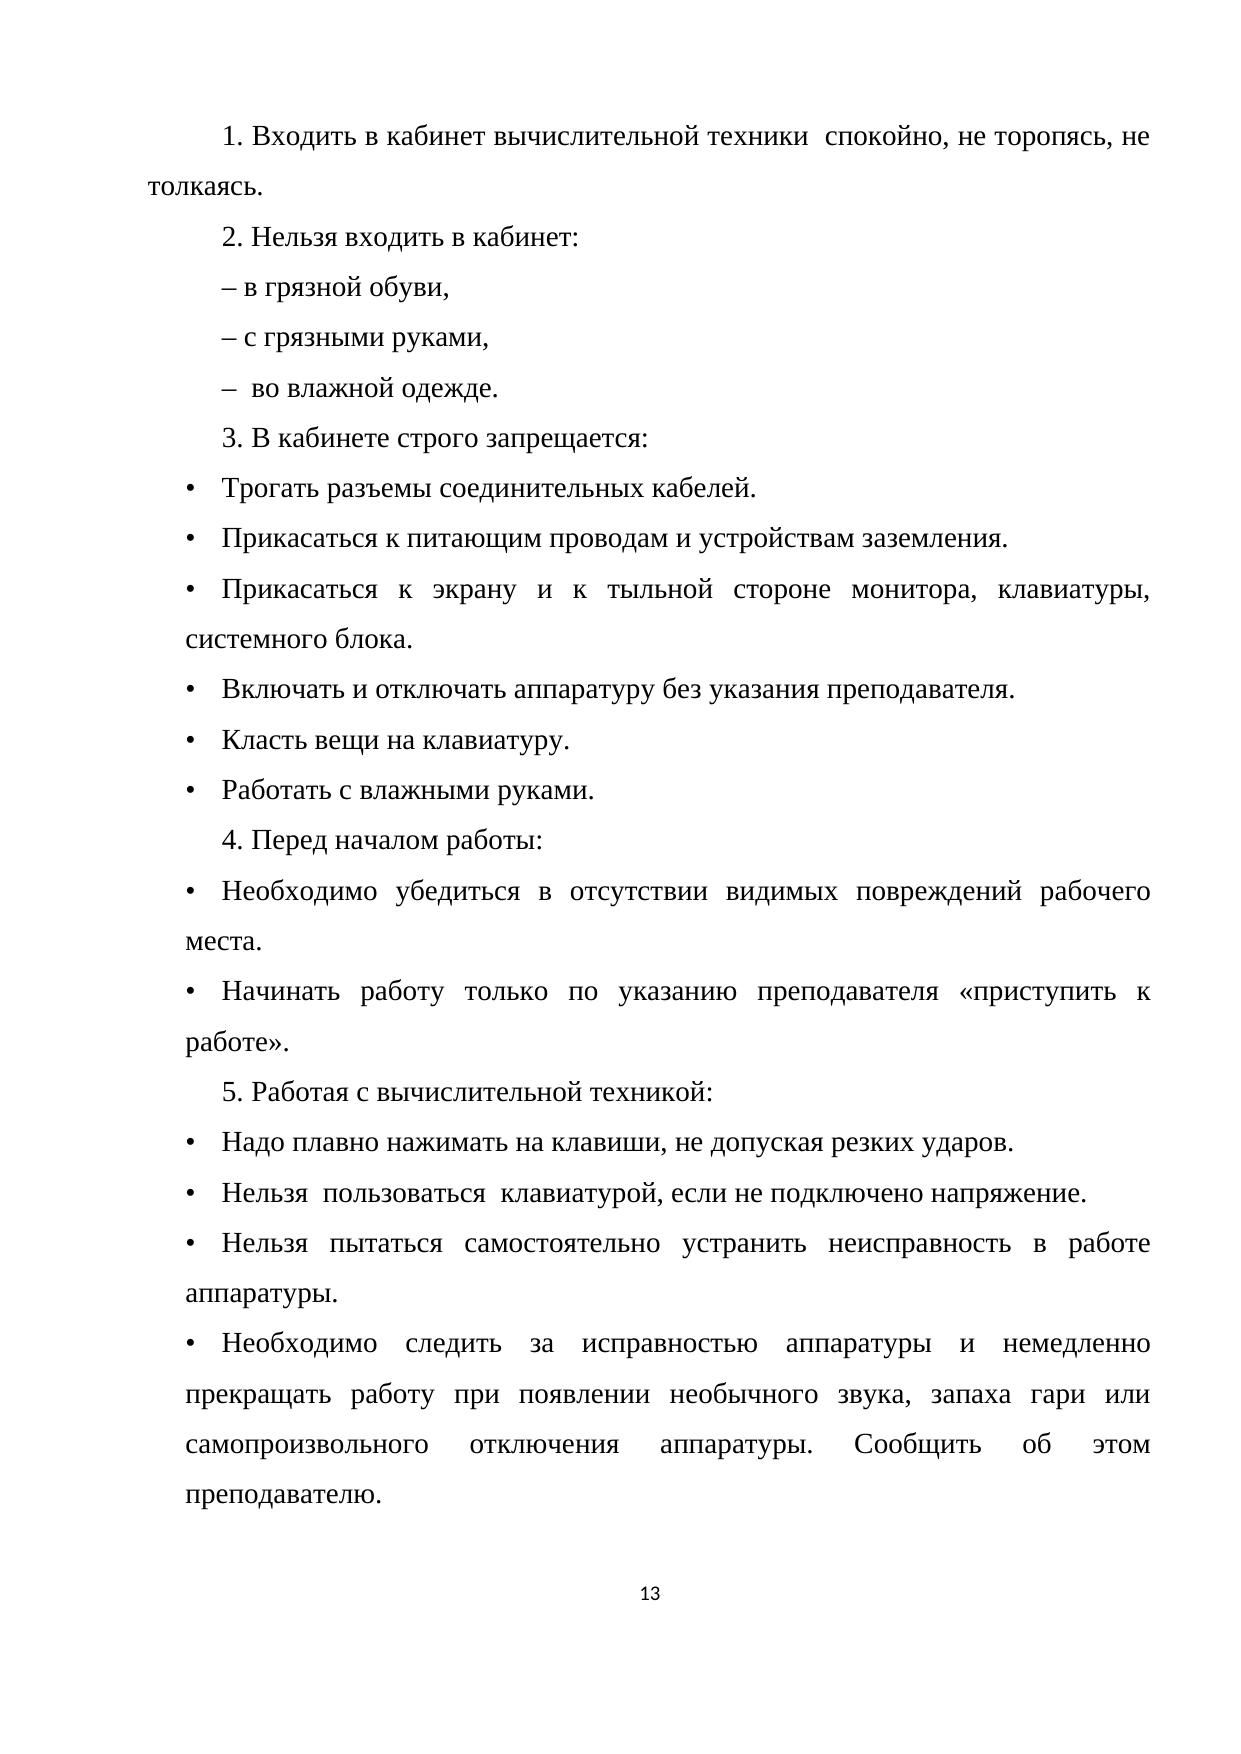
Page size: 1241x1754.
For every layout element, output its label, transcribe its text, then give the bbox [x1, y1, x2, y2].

text • Трогать разъемы соединительных кабелей. [185, 470, 1152, 504]
text 1. Входить в кабинет вычислительной техники спокойно, не торопясь, не толкаясь. [148, 118, 1152, 202]
text • Класть вещи на клавиатуру. [185, 722, 1152, 755]
list В кабинете строго запрещается: [148, 420, 1152, 453]
text • Прикасаться к экрану и к тыльной стороне монитора, клавиатуры, системного блока. [185, 571, 1152, 655]
text 2. Нельзя входить в кабинет: [148, 219, 1152, 252]
text – в грязной обуви, [148, 269, 1152, 303]
text • Надо плавно нажимать на клавиши, не допуская резких ударов. [185, 1124, 1152, 1158]
text • Включать и отключать аппаратуру без указания преподавателя. [185, 672, 1152, 705]
text • Начинать работу только по указанию преподавателя «приступить к работе». [185, 973, 1152, 1057]
text • Прикасаться к питающим проводам и устройствам заземления. [185, 521, 1152, 554]
text • Необходимо следить за исправностью аппаратуры и немедленно прекращать работу при появлении необычного звука, запаха гари или самопроизвольного отключения аппаратуры. Сообщить об этом преподавателю. [185, 1326, 1152, 1510]
text – во влажной одежде. [148, 370, 1152, 403]
text • Необходимо убедиться в отсутствии видимых повреждений рабочего места. [185, 873, 1152, 957]
text • Работать с влажными руками. [185, 772, 1152, 806]
text • Нельзя пытаться самостоятельно устранить неисправность в работе аппаратуры. [185, 1225, 1152, 1309]
list Работая с вычислительной техникой: [148, 1074, 1152, 1108]
text • Нельзя пользоваться клавиатурой, если не подключено напряжение. [185, 1175, 1152, 1208]
list Перед началом работы: [148, 822, 1152, 856]
text – с грязными руками, [148, 319, 1152, 353]
